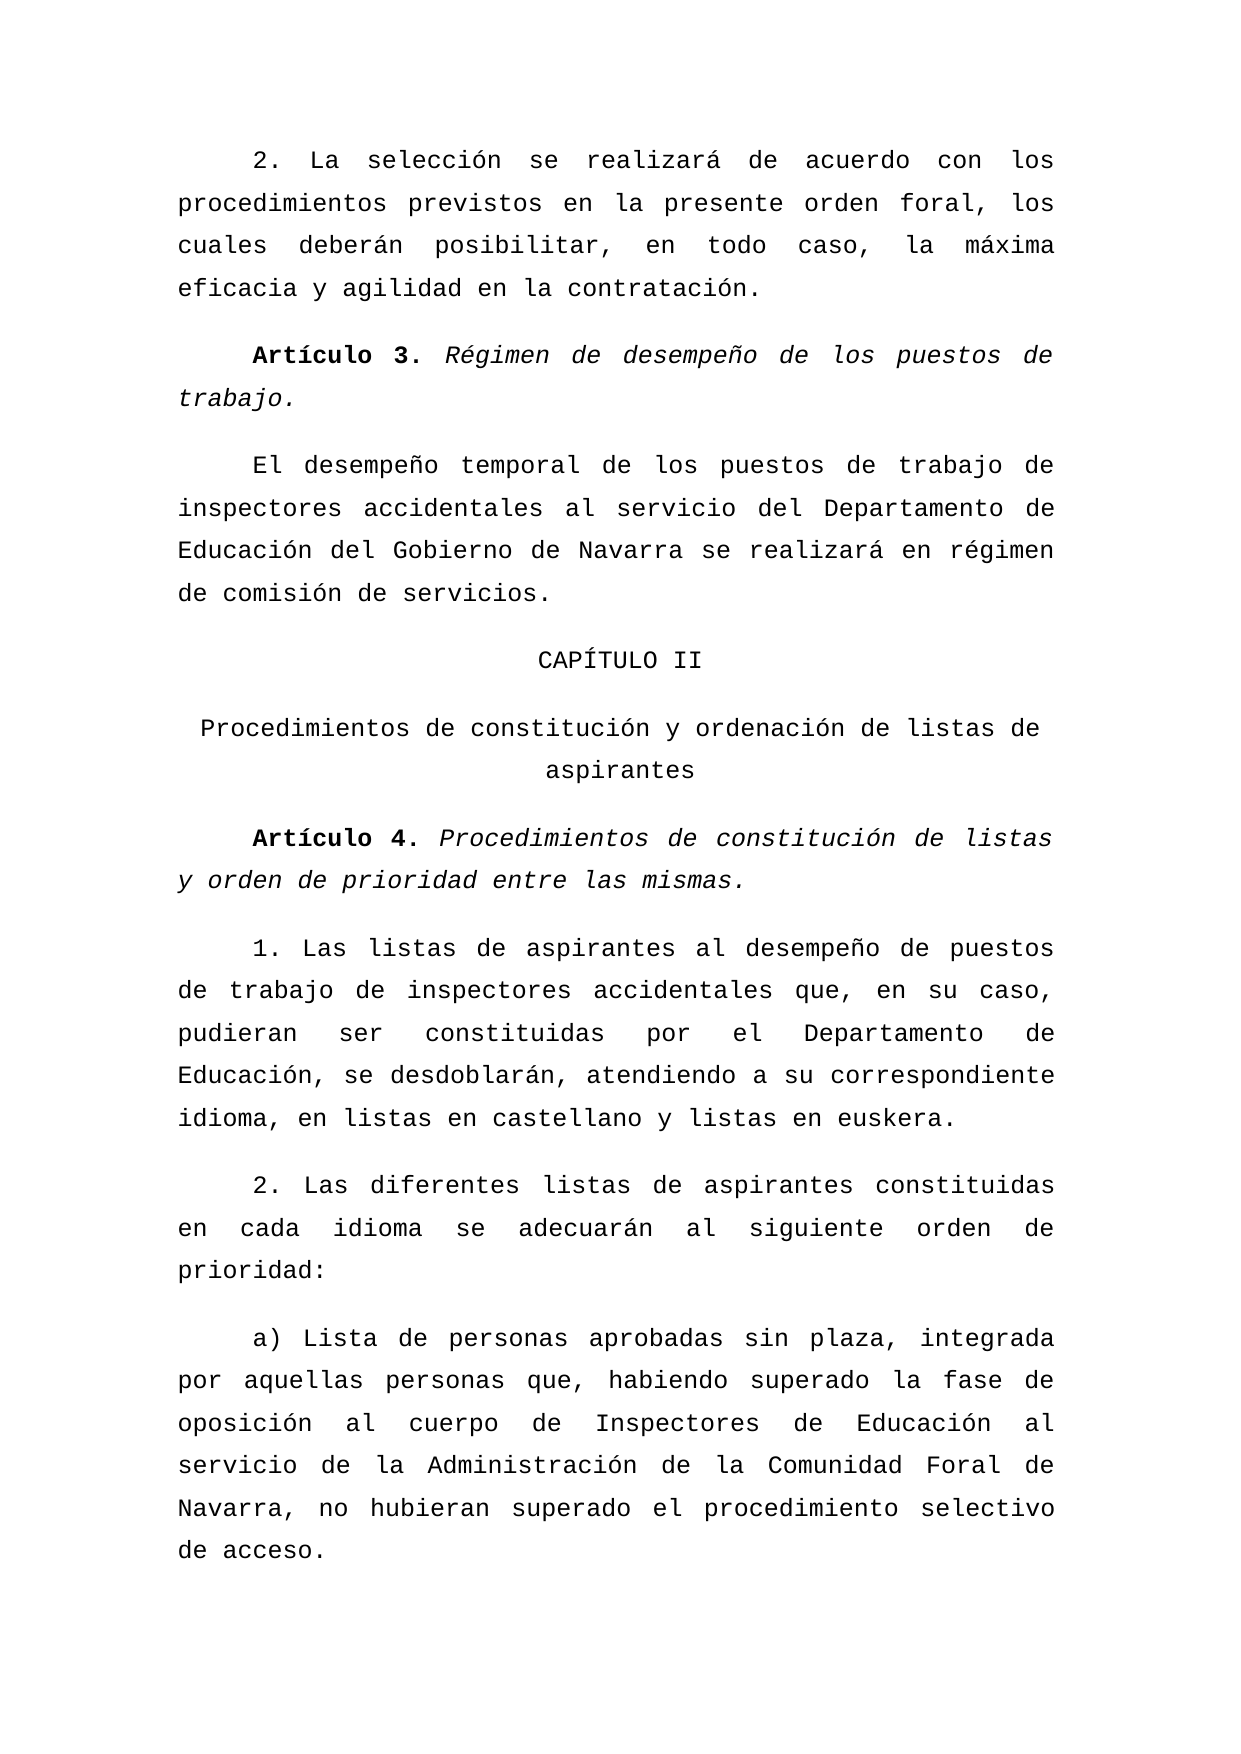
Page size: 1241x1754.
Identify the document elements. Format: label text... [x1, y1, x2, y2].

text CAPÍTULO II [177, 648, 1063, 676]
text 2. La selección se realizará de acuerdo con los procedimientos previstos en la presente orden foral, los cuales deberán posibilitar, en todo caso, la máxima eficacia y agilidad en la contratación. [177, 148, 1055, 303]
text El desempeño temporal de los puestos de trabajo de inspectores accidentales al servicio del Departamento de Educación del Gobierno de Navarra se realizará en régimen de comisión de servicios. [177, 453, 1055, 608]
text Procedimientos de constitución y ordenación de listas de aspirantes [177, 715, 1063, 786]
text a) Lista de personas aprobadas sin plaza, integrada por aquellas personas que, habiendo superado la fase de oposición al cuerpo de Inspectores de Educación al servicio de la Administración de la Comunidad Foral de Navarra, no hubieran superado el procedimiento selectivo de acceso. [177, 1325, 1055, 1566]
text 2. Las diferentes listas de aspirantes constituidas en cada idioma se adecuarán al siguiente orden de prioridad: [177, 1173, 1055, 1286]
text Artículo 3. Régimen de desempeño de los puestos de trabajo. [177, 343, 1055, 413]
text Artículo 4. Procedimientos de constitución de listas y orden de prioridad entre las mismas. [177, 825, 1055, 896]
text 1. Las listas de aspirantes al desempeño de puestos de trabajo de inspectores accidentales que, en su caso, pudieran ser constituidas por el Departamento de Educación, se desdoblarán, atendiendo a su correspondiente idioma, en listas en castellano y listas en euskera. [177, 935, 1055, 1133]
